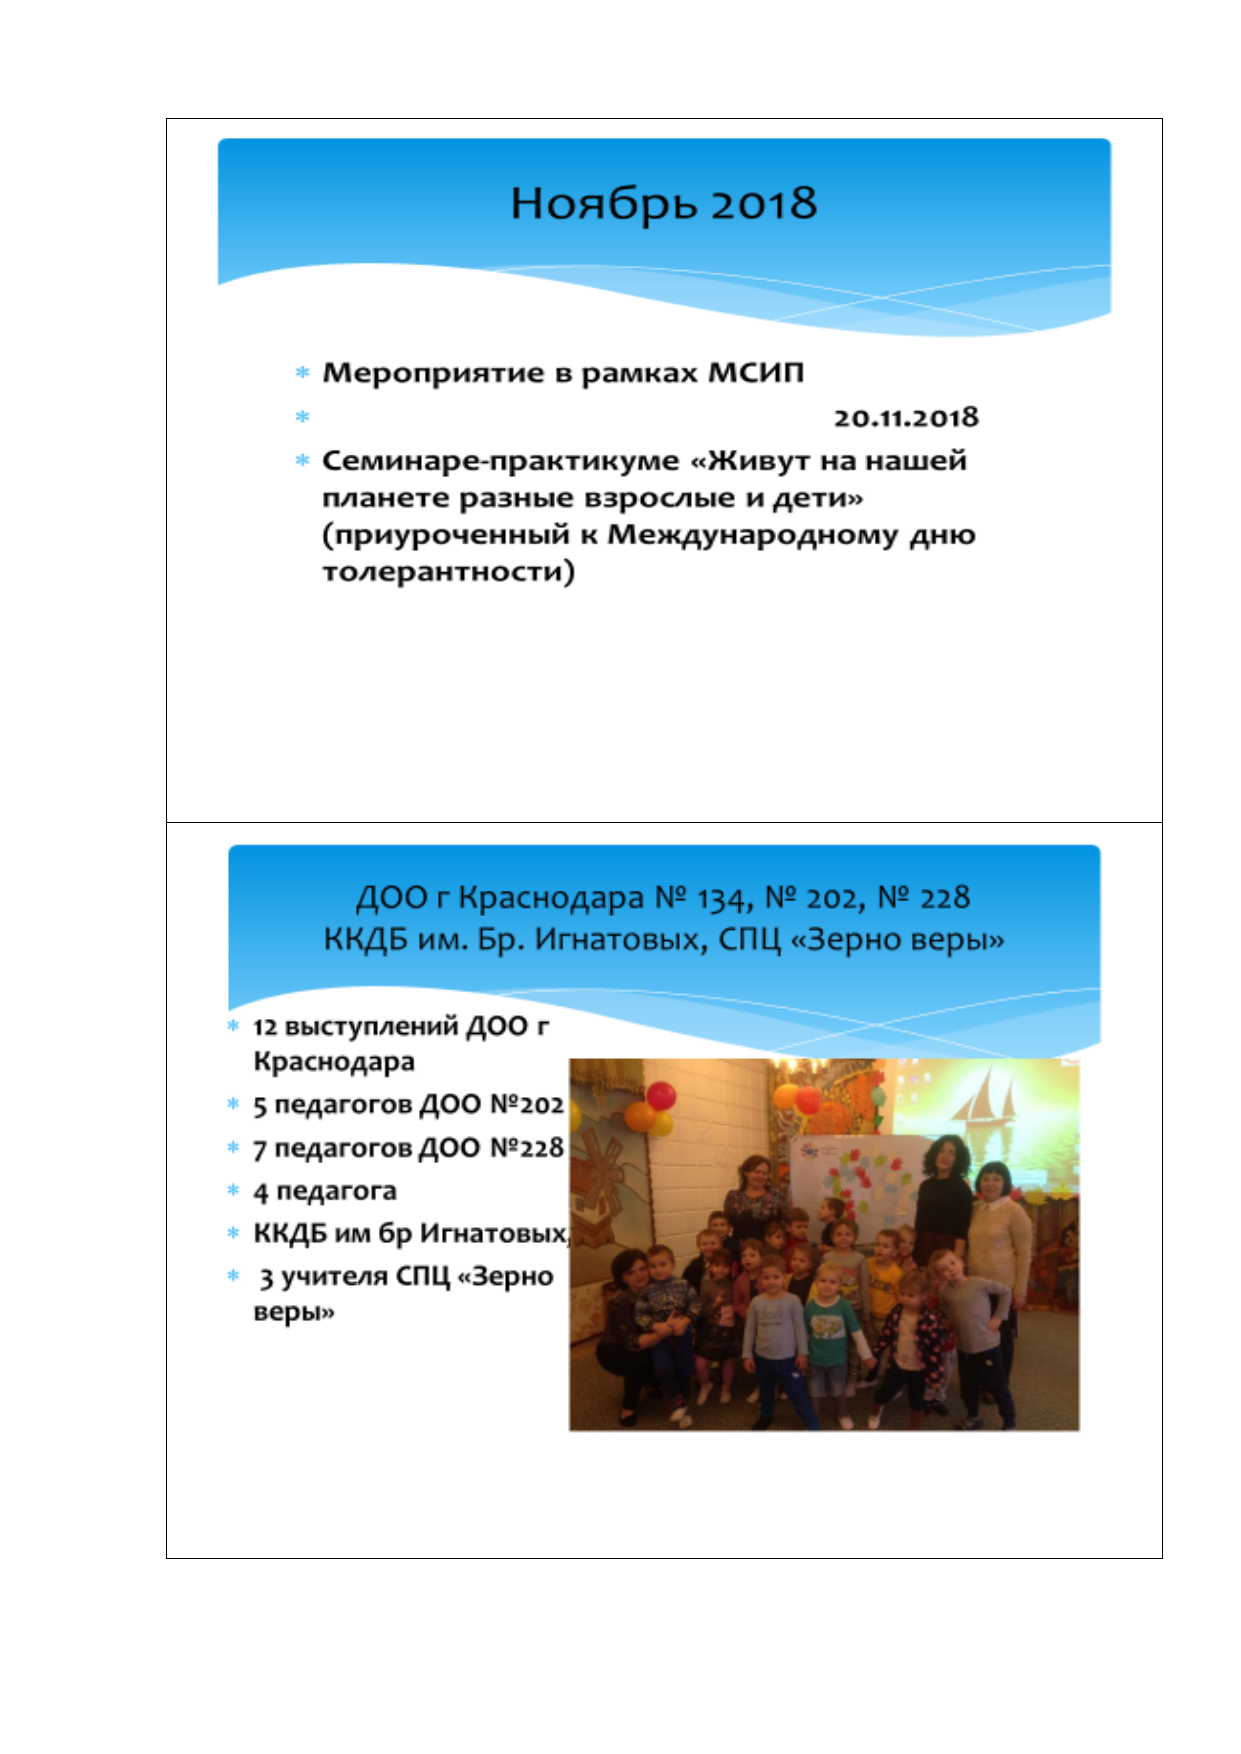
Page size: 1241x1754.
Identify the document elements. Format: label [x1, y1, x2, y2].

picture [206, 823, 1123, 1492]
table_cell [167, 823, 1162, 1558]
table_cell [167, 119, 1162, 822]
picture [195, 119, 1134, 710]
